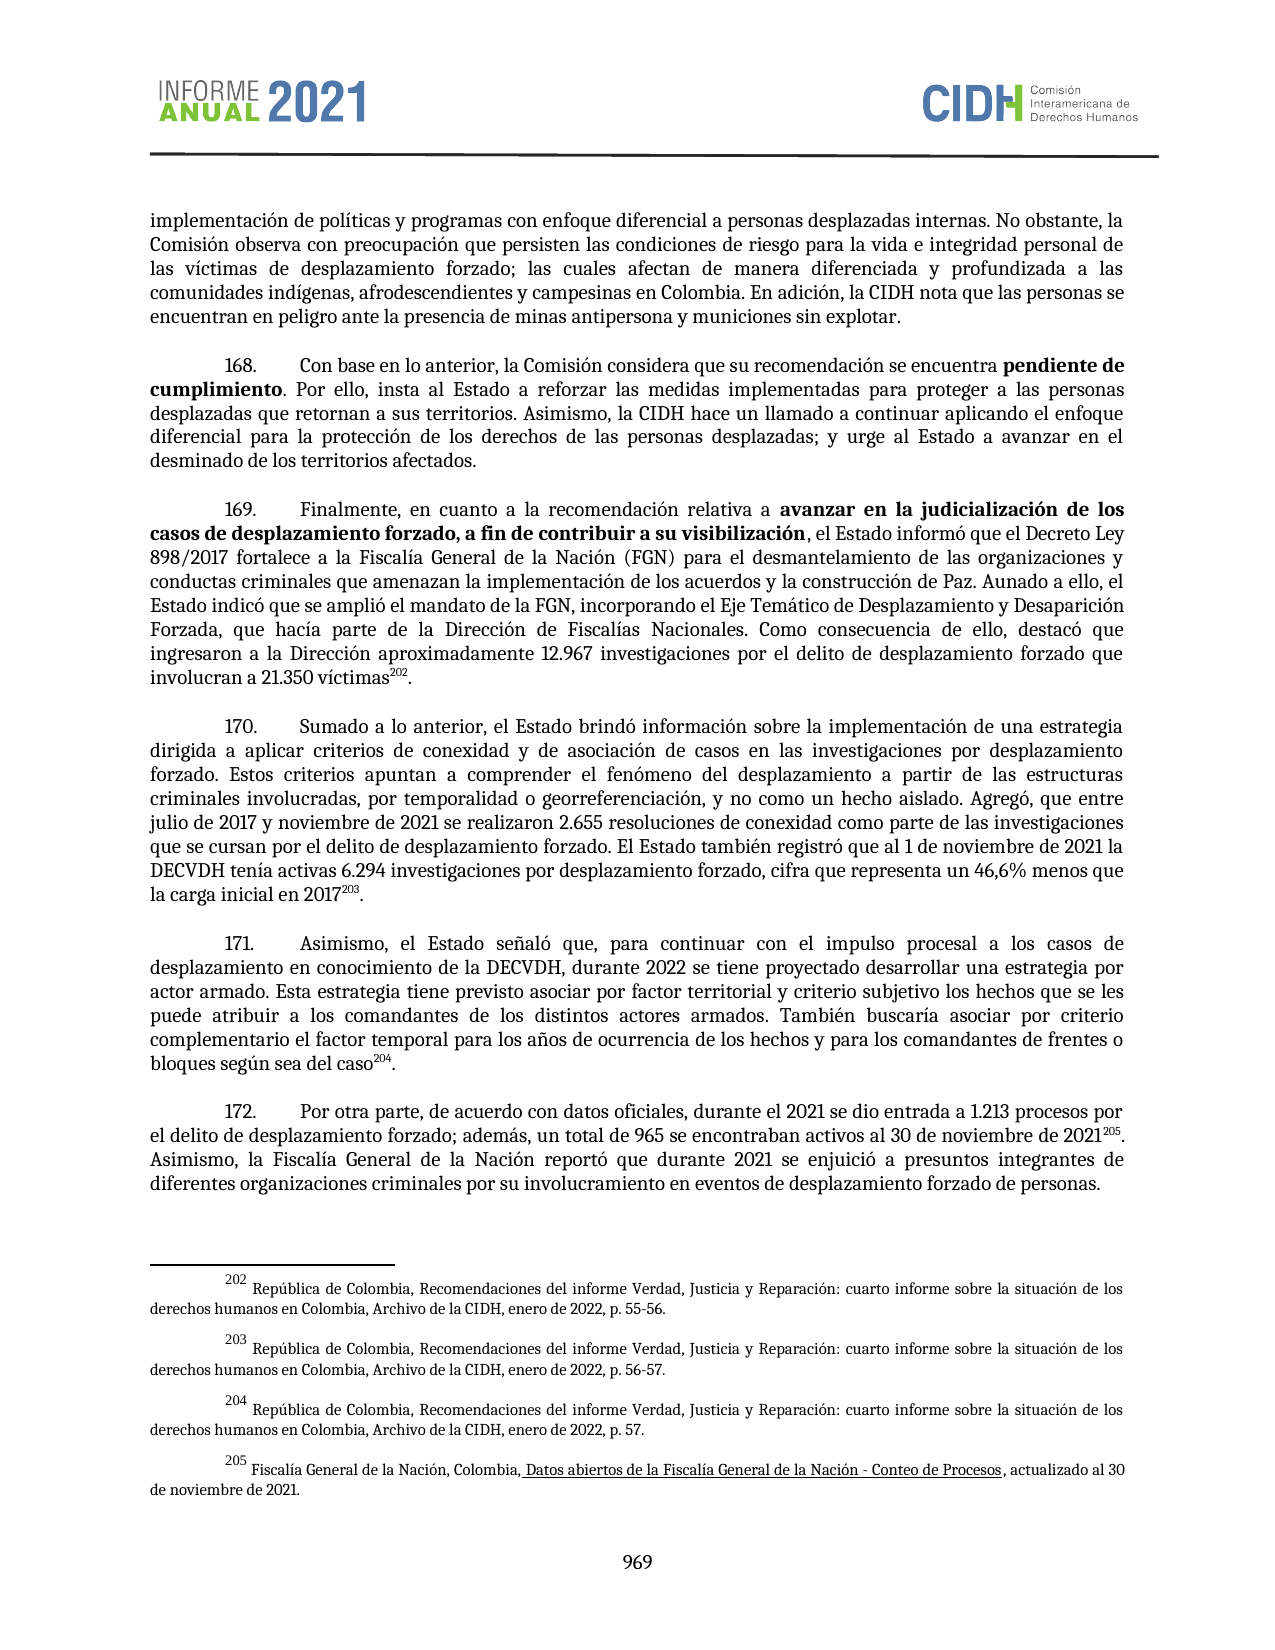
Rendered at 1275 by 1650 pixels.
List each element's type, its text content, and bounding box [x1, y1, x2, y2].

list Finalmente, en cuanto a la recomendación relativa a avanzar en la judicialización de los casos de desplazamiento forzado, a fin de contribuir a su visibilización, el Estado informó que el Decreto Ley 898/2017 fortalece a la Fiscalía General de la Nación (FGN) para el desmantelamiento de las organizaciones y conductas criminales que amenazan la implementación de los acuerdos y la construcción de Paz. Aunado a ello, el Estado indicó que se amplió el mandato de la FGN, incorporando el Eje Temático de Desplazamiento y Desaparición Forzada, que hacía parte de la Dirección de Fiscalías Nacionales. Como consecuencia de ello, destacó que ingresaron a la Dirección aproximadamente 12.967 investigaciones por el delito de desplazamiento forzado que involucran a 21.350 víctimas. [150, 498, 1125, 690]
list Con base en lo anterior, la Comisión considera que su recomendación se encuentra pendiente de cumplimiento. Por ello, insta al Estado a reforzar las medidas implementadas para proteger a las personas desplazadas que retornan a sus territorios. Asimismo, la CIDH hace un llamado a continuar aplicando el enfoque diferencial para la protección de los derechos de las personas desplazadas; y urge al Estado a avanzar en el desminado de los territorios afectados. [150, 353, 1125, 473]
list La Comisión toma nota de las medidas implementadas por el Estado para garantizar la protección y seguridad de las personas que retornan a los lugares de los cuales fueron desplazadas. De igual manera, la CIDH acoge con beneplácito las acciones adoptadas para desminar los territorios. A la vez, saluda la implementación de políticas y programas con enfoque diferencial a personas desplazadas internas. No obstante, la Comisión observa con preocupación que persisten las condiciones de riesgo para la vida e integridad personal de las víctimas de desplazamiento forzado; las cuales afectan de manera diferenciada y profundizada a las comunidades indígenas, afrodescendientes y campesinas en Colombia. En adición, la CIDH nota que las personas se encuentran en peligro ante la presencia de minas antipersona y municiones sin explotar. [150, 208, 1125, 328]
list Sumado a lo anterior, el Estado brindó información sobre la implementación de una estrategia dirigida a aplicar criterios de conexidad y de asociación de casos en las investigaciones por desplazamiento forzado. Estos criterios apuntan a comprender el fenómeno del desplazamiento a partir de las estructuras criminales involucradas, por temporalidad o georreferenciación, y no como un hecho aislado. Agregó, que entre julio de 2017 y noviembre de 2021 se realizaron 2.655 resoluciones de conexidad como parte de las investigaciones que se cursan por el delito de desplazamiento forzado. El Estado también registró que al 1 de noviembre de 2021 la DECVDH tenía activas 6.294 investigaciones por desplazamiento forzado, cifra que representa un 46,6% menos que la carga inicial en 2017. [150, 715, 1125, 906]
picture [150, 75, 374, 127]
list Asimismo, el Estado señaló que, para continuar con el impulso procesal a los casos de desplazamiento en conocimiento de la DECVDH, durante 2022 se tiene proyectado desarrollar una estrategia por actor armado. Esta estrategia tiene previsto asociar por factor territorial y criterio subjetivo los hechos que se les puede atribuir a los comandantes de los distintos actores armados. También buscaría asociar por criterio complementario el factor temporal para los años de ocurrencia de los hechos y para los comandantes de frentes o bloques según sea del caso. [150, 931, 1125, 1075]
picture [914, 74, 1158, 132]
list Por otra parte, de acuerdo con datos oficiales, durante el 2021 se dio entrada a 1.213 procesos por el delito de desplazamiento forzado; además, un total de 965 se encontraban activos al 30 de noviembre de 2021. Asimismo, la Fiscalía General de la Nación reportó que durante 2021 se enjuició a presuntos integrantes de diferentes organizaciones criminales por su involucramiento en eventos de desplazamiento forzado de personas. [150, 1100, 1125, 1196]
